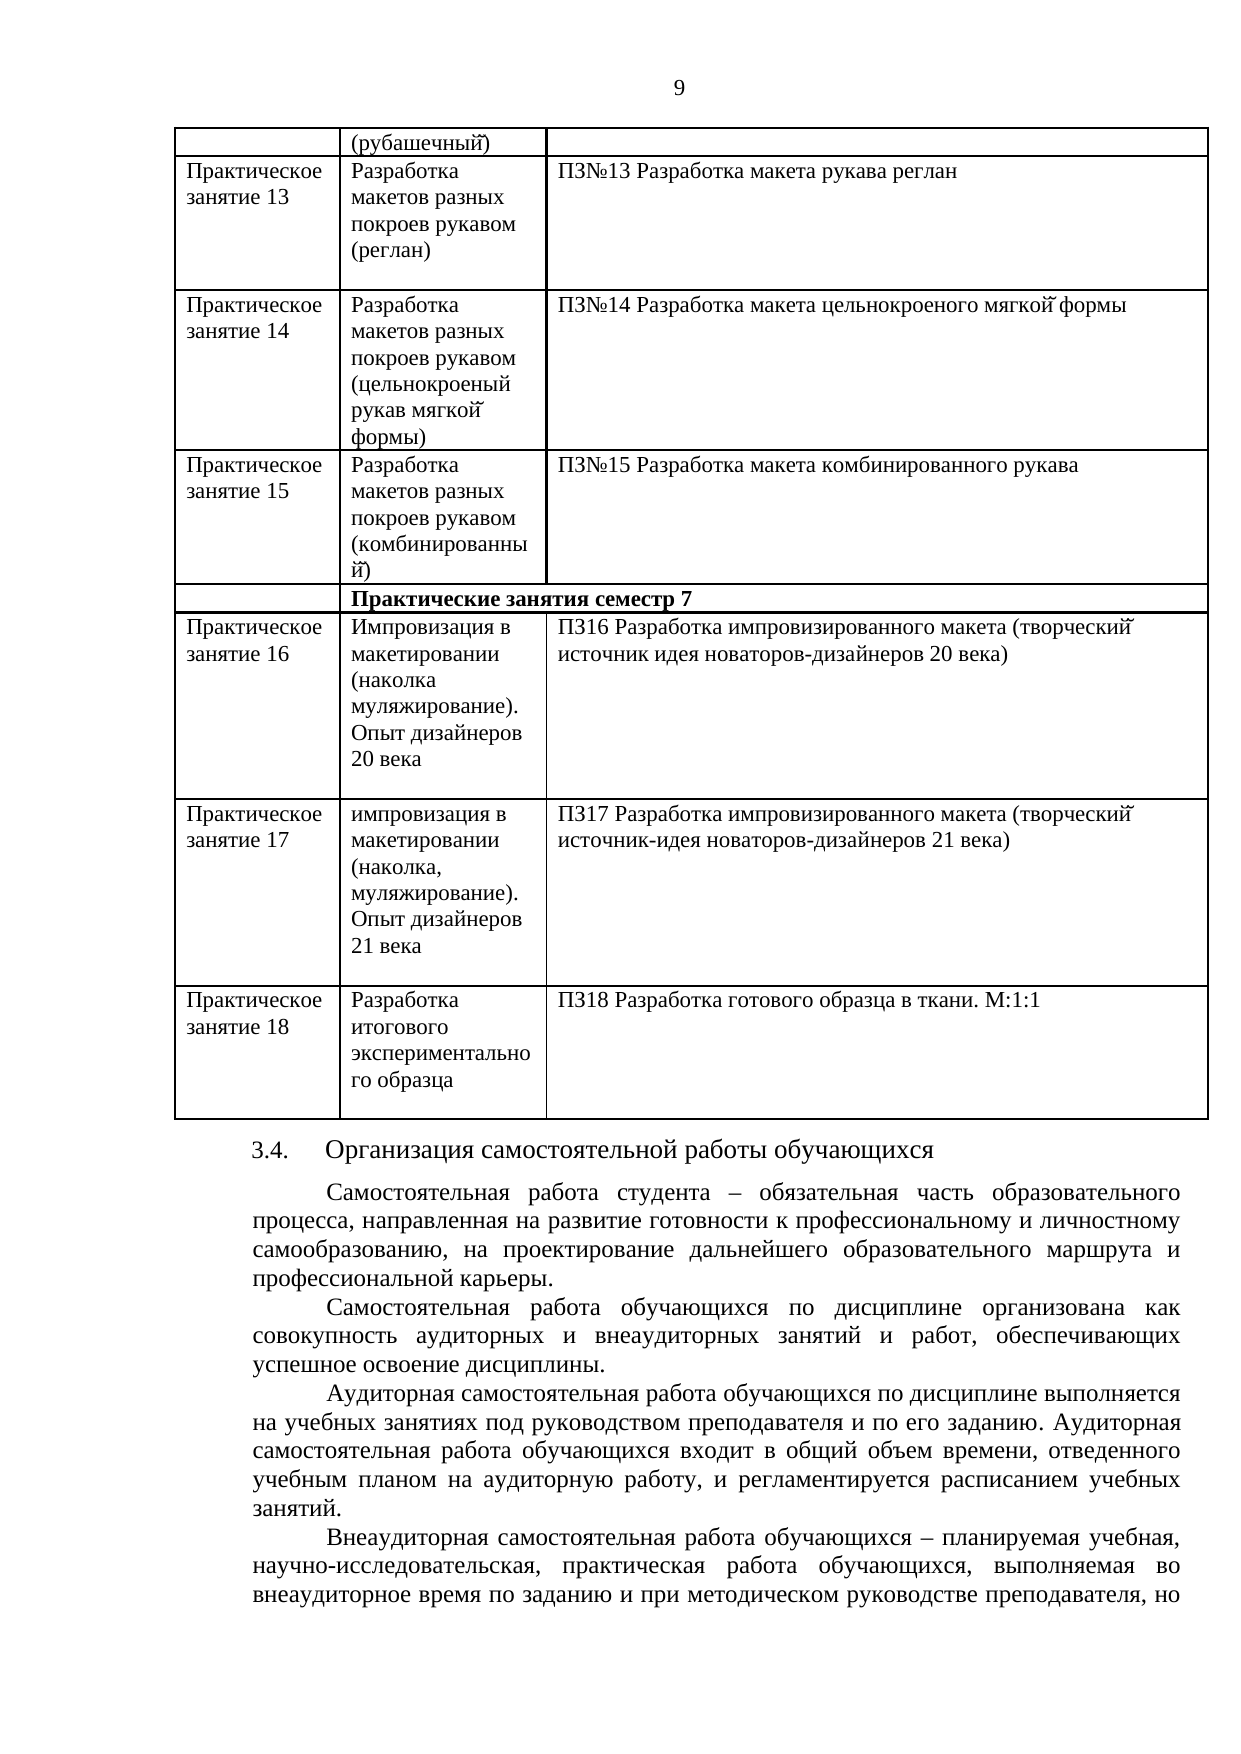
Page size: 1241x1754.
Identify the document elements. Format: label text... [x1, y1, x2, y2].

table_cell Разработка итогового экспериментального образца [341, 987, 546, 1118]
subtitle Организация самостоятельной работы обучающихся [251, 1133, 1181, 1164]
table_cell ПЗ№15 Разработка макета комбинированного рукава [548, 451, 1207, 583]
table_cell Практическое занятие 13 [176, 157, 339, 289]
table_cell ПЗ№13 Разработка макета рукава реглан [548, 157, 1207, 289]
table_cell импровизация в макетировании (наколка, муляжирование). Опыт дизайнеров 21 века [341, 800, 546, 984]
table_cell Практическое занятие 16 [176, 614, 339, 798]
table_cell Практическое занятие 14 [176, 291, 339, 449]
table_cell Практическое занятие 18 [176, 987, 339, 1118]
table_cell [176, 129, 339, 155]
table_cell ПЗ18 Разработка готового образца в ткани. М:1:1 [547, 987, 1207, 1118]
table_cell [548, 129, 1207, 155]
text Самостоятельная работа студента – обязательная часть образовательного процесса, направленная на развитие готовности к профессиональному и личностному самообразованию, на проектирование дальнейшего образовательного маршрута и профессиональной карьеры. [252, 1177, 1181, 1292]
table_cell [176, 585, 339, 611]
table_cell Разработка макетов разных покроев рукавом (цельнокроеный рукав мягкой̆ формы) [341, 291, 545, 449]
table_cell ПЗ16 Разработка импровизированного макета (творческий̆ источник идея новаторов-дизайнеров 20 века) [547, 614, 1207, 798]
text Самостоятельная работа обучающихся по дисциплине организована как совокупность аудиторных и внеаудиторных занятий и работ, обеспечивающих успешное освоение дисциплины. [252, 1292, 1181, 1378]
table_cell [341, 129, 545, 155]
table_cell Разработка макетов разных покроев рукавом (реглан) [341, 157, 545, 289]
table_cell Практическое занятие 17 [176, 800, 339, 984]
text Аудиторная самостоятельная работа обучающихся по дисциплине выполняется на учебных занятиях под руководством преподавателя и по его заданию. Аудиторная самостоятельная работа обучающихся входит в общий объем времени, отведенного учебным планом на аудиторную работу, и регламентируется расписанием учебных занятий. [252, 1378, 1181, 1522]
table_cell Импровизация в макетировании (наколка муляжирование). Опыт дизайнеров 20 века [341, 614, 546, 798]
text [252, 1522, 1181, 1608]
table_cell Разработка макетов разных покроев рукавом (комбинированный̆) [341, 451, 545, 583]
table_cell ПЗ17 Разработка импровизированного макета (творческий̆ источник-идея новаторов-дизайнеров 21 века) [547, 800, 1207, 984]
table_cell ПЗ№14 Разработка макета цельнокроеного мягкой̆ формы [548, 291, 1207, 449]
table_cell Практическое занятие 15 [176, 451, 339, 583]
table_cell Практические занятия семестр 7 [341, 585, 1207, 611]
